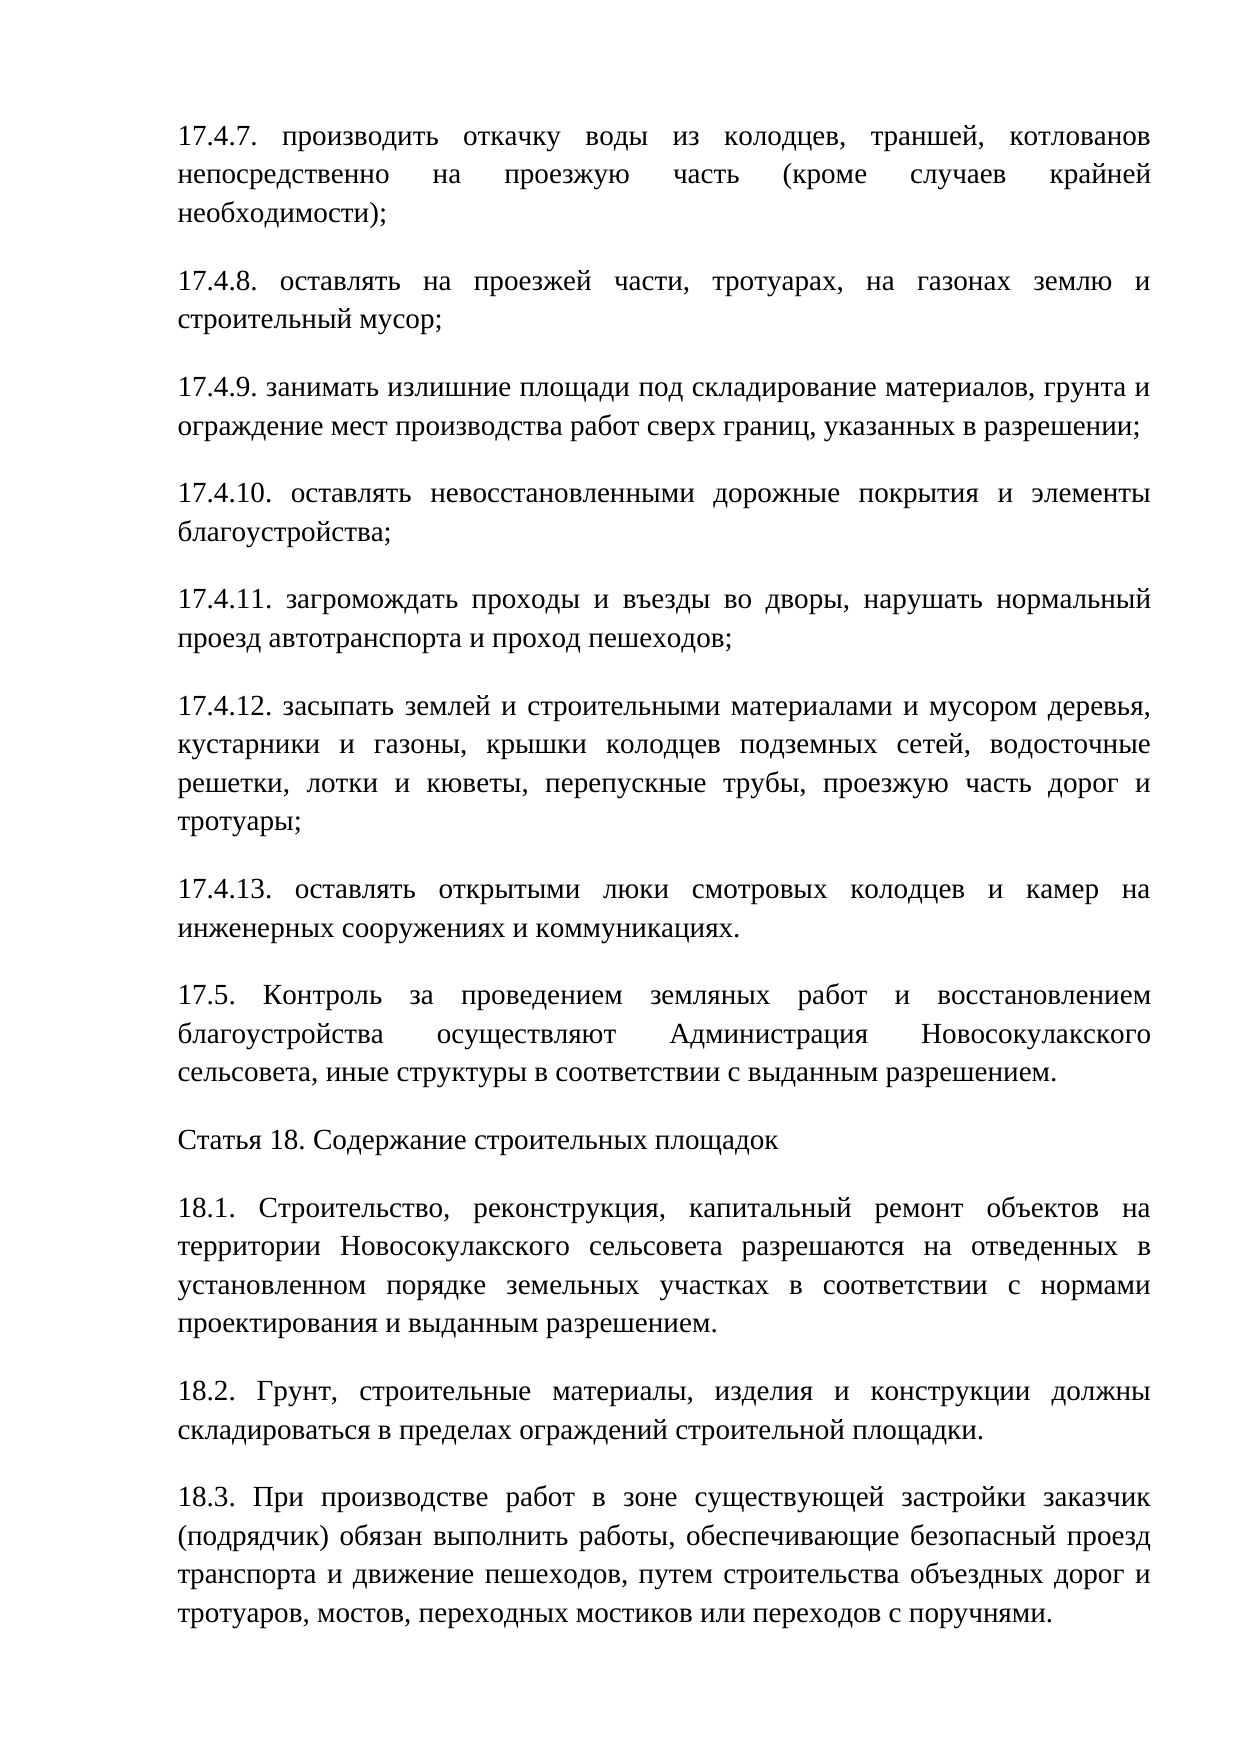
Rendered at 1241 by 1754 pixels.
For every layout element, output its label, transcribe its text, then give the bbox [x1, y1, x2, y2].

text 17.4.10. оставлять невосстановленными дорожные покрытия и элементы благоустройства; [177, 475, 1152, 547]
text Статья 18. Содержание строительных площадок [177, 1122, 1152, 1156]
text 17.4.7. производить откачку воды из колодцев, траншей, котлованов непосредственно на проезжую часть (кроме случаев крайней необходимости); [177, 118, 1152, 229]
text 18.3. При производстве работ в зоне существующей застройки заказчик (подрядчик) обязан выполнить работы, обеспечивающие безопасный проезд транспорта и движение пешеходов, путем строительства объездных дорог и тротуаров, мостов, переходных мостиков или переходов с поручнями. [177, 1479, 1152, 1629]
text 17.4.12. засыпать землей и строительными материалами и мусором деревья, кустарники и газоны, крышки колодцев подземных сетей, водосточные решетки, лотки и кюветы, перепускные трубы, проезжую часть дорог и тротуары; [177, 688, 1152, 837]
text 17.4.9. занимать излишние площади под складирование материалов, грунта и ограждение мест производства работ сверх границ, указанных в разрешении; [177, 369, 1152, 441]
text 17.4.11. загромождать проходы и въезды во дворы, нарушать нормальный проезд автотранспорта и проход пешеходов; [177, 582, 1152, 654]
text 17.5. Контроль за проведением земляных работ и восстановлением благоустройства осуществляют Администрация Новосокулакского сельсовета, иные структуры в соответствии с выданным разрешением. [177, 977, 1152, 1088]
text 18.1. Строительство, реконструкция, капитальный ремонт объектов на территории Новосокулакского сельсовета разрешаются на отведенных в установленном порядке земельных участках в соответствии с нормами проектирования и выданным разрешением. [177, 1190, 1152, 1339]
text 17.4.8. оставлять на проезжей части, тротуарах, на газонах землю и строительный мусор; [177, 263, 1152, 335]
text 17.4.13. оставлять открытыми люки смотровых колодцев и камер на инженерных сооружениях и коммуникациях. [177, 871, 1152, 943]
text 18.2. Грунт, строительные материалы, изделия и конструкции должны складироваться в пределах ограждений строительной площадки. [177, 1373, 1152, 1445]
